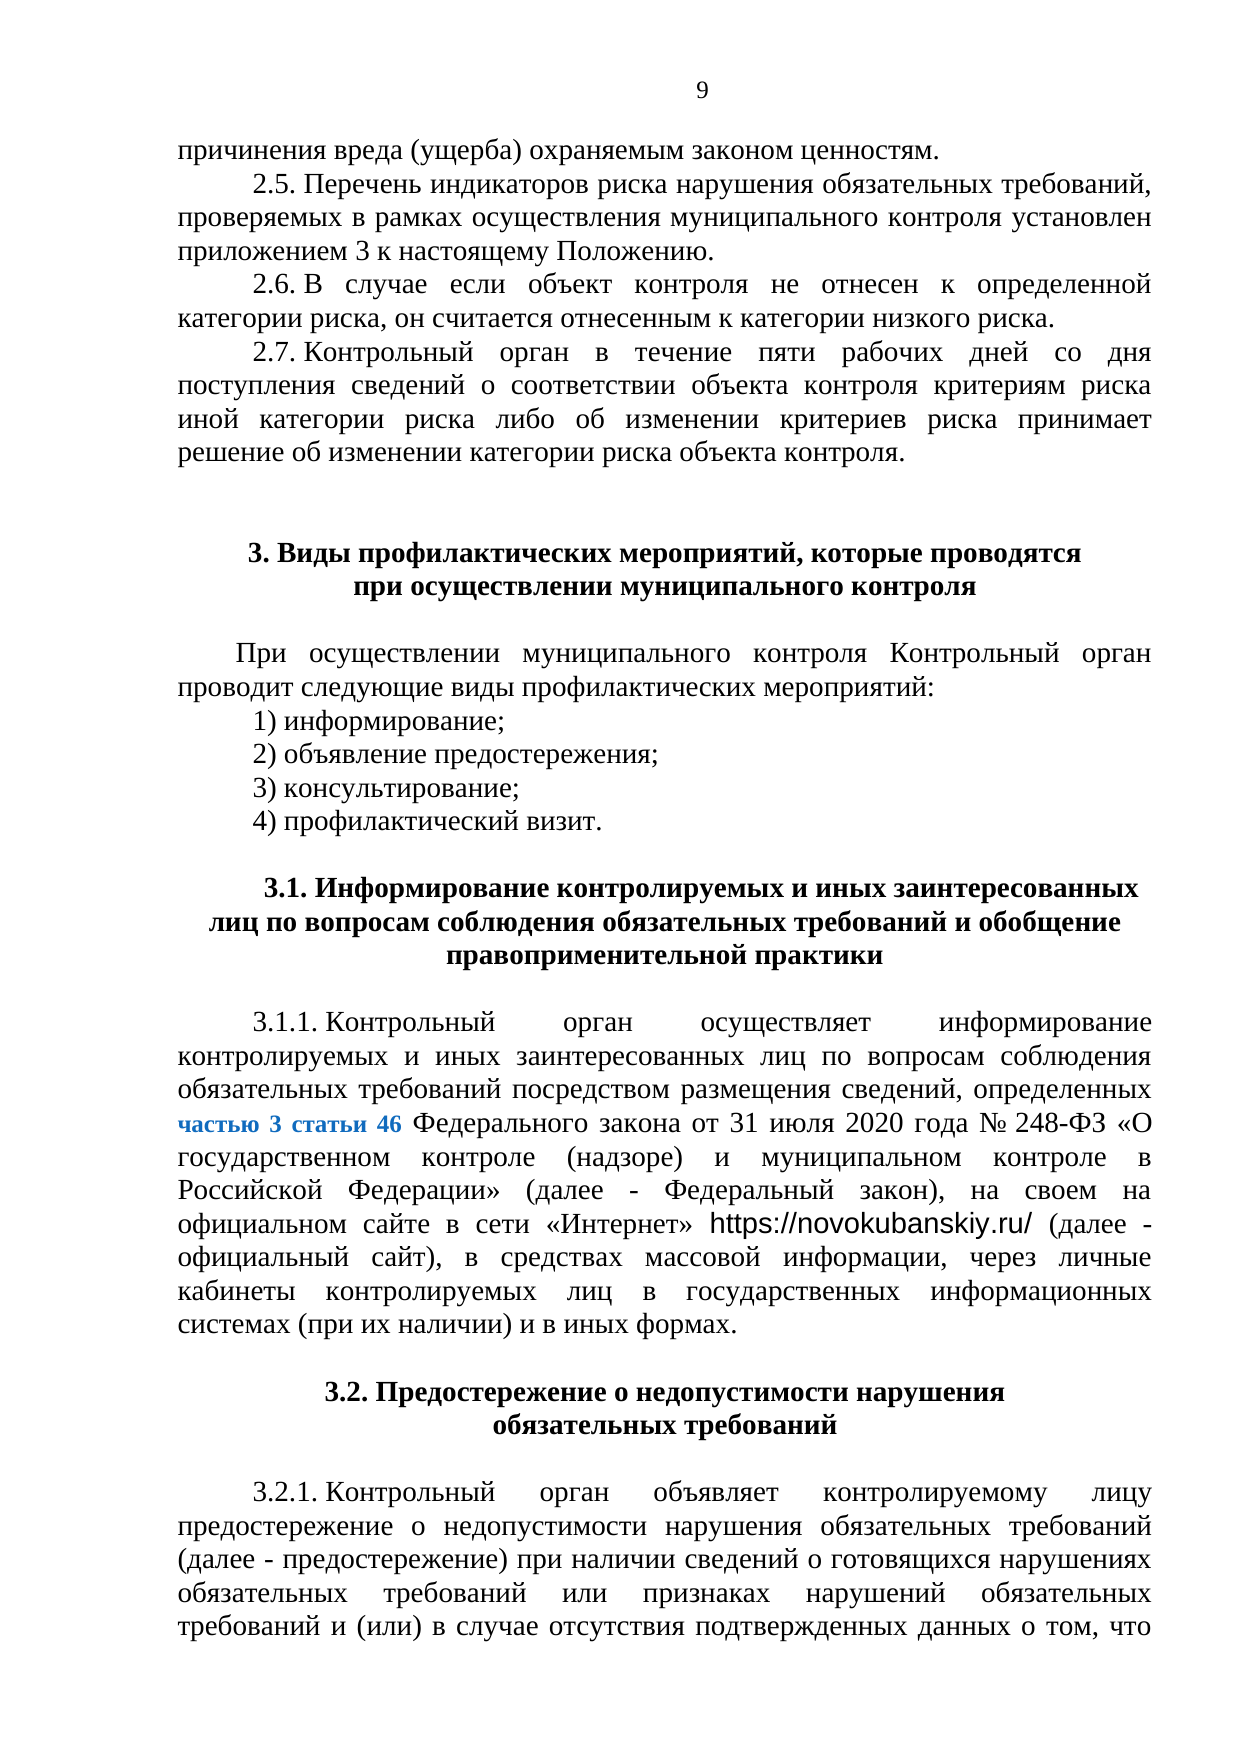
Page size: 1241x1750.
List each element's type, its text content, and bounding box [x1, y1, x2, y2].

text 3) консультирование; [177, 770, 1152, 803]
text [177, 132, 1152, 166]
text При осуществлении муниципального контроля Контрольный орган проводит следующие виды профилактических мероприятий: [177, 636, 1152, 703]
text 1) информирование; [177, 703, 1152, 736]
text 3.1.1. Контрольный орган осуществляет информирование контролируемых и иных заинтересованных лиц по вопросам соблюдения обязательных требований посредством размещения сведений, определенных частью 3 статьи 46 Федерального закона от 31 июля 2020 года № 248-ФЗ «О государственном контроле (надзоре) и муниципальном контроле в Российской Федерации» (далее - Федеральный закон), на своем на официальном сайте в сети «Интернет» https://novokubanskiy.ru/ (далее - официальный сайт), в средствах массовой информации, через личные кабинеты контролируемых лиц в государственных информационных системах (при их наличии) и в иных формах. [177, 1004, 1152, 1340]
text 3.1. Информирование контролируемых и иных заинтересованных лиц по вопросам соблюдения обязательных требований и обобщение правоприменительной практики [177, 870, 1152, 971]
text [177, 1474, 1152, 1642]
text 2.6. В случае если объект контроля не отнесен к определенной категории риска, он считается отнесенным к категории низкого риска. [177, 267, 1152, 334]
text 2) объявление предостережения; [177, 736, 1152, 770]
text 4) профилактический визит. [177, 803, 1152, 837]
subtitle при осуществлении муниципального контроля [177, 568, 1152, 602]
subtitle 3. Виды профилактических мероприятий, которые проводятся [177, 535, 1152, 568]
text 3.2. Предостережение о недопустимости нарушения [177, 1374, 1152, 1407]
text обязательных требований [177, 1407, 1152, 1441]
text 2.5. Перечень индикаторов риска нарушения обязательных требований, проверяемых в рамках осуществления муниципального контроля установлен приложением 3 к настоящему Положению. [177, 166, 1152, 267]
text 2.7. Контрольный орган в течение пяти рабочих дней со дня поступления сведений о соответствии объекта контроля критериям риска иной категории риска либо об изменении критериев риска принимает решение об изменении категории риска объекта контроля. [177, 334, 1152, 468]
